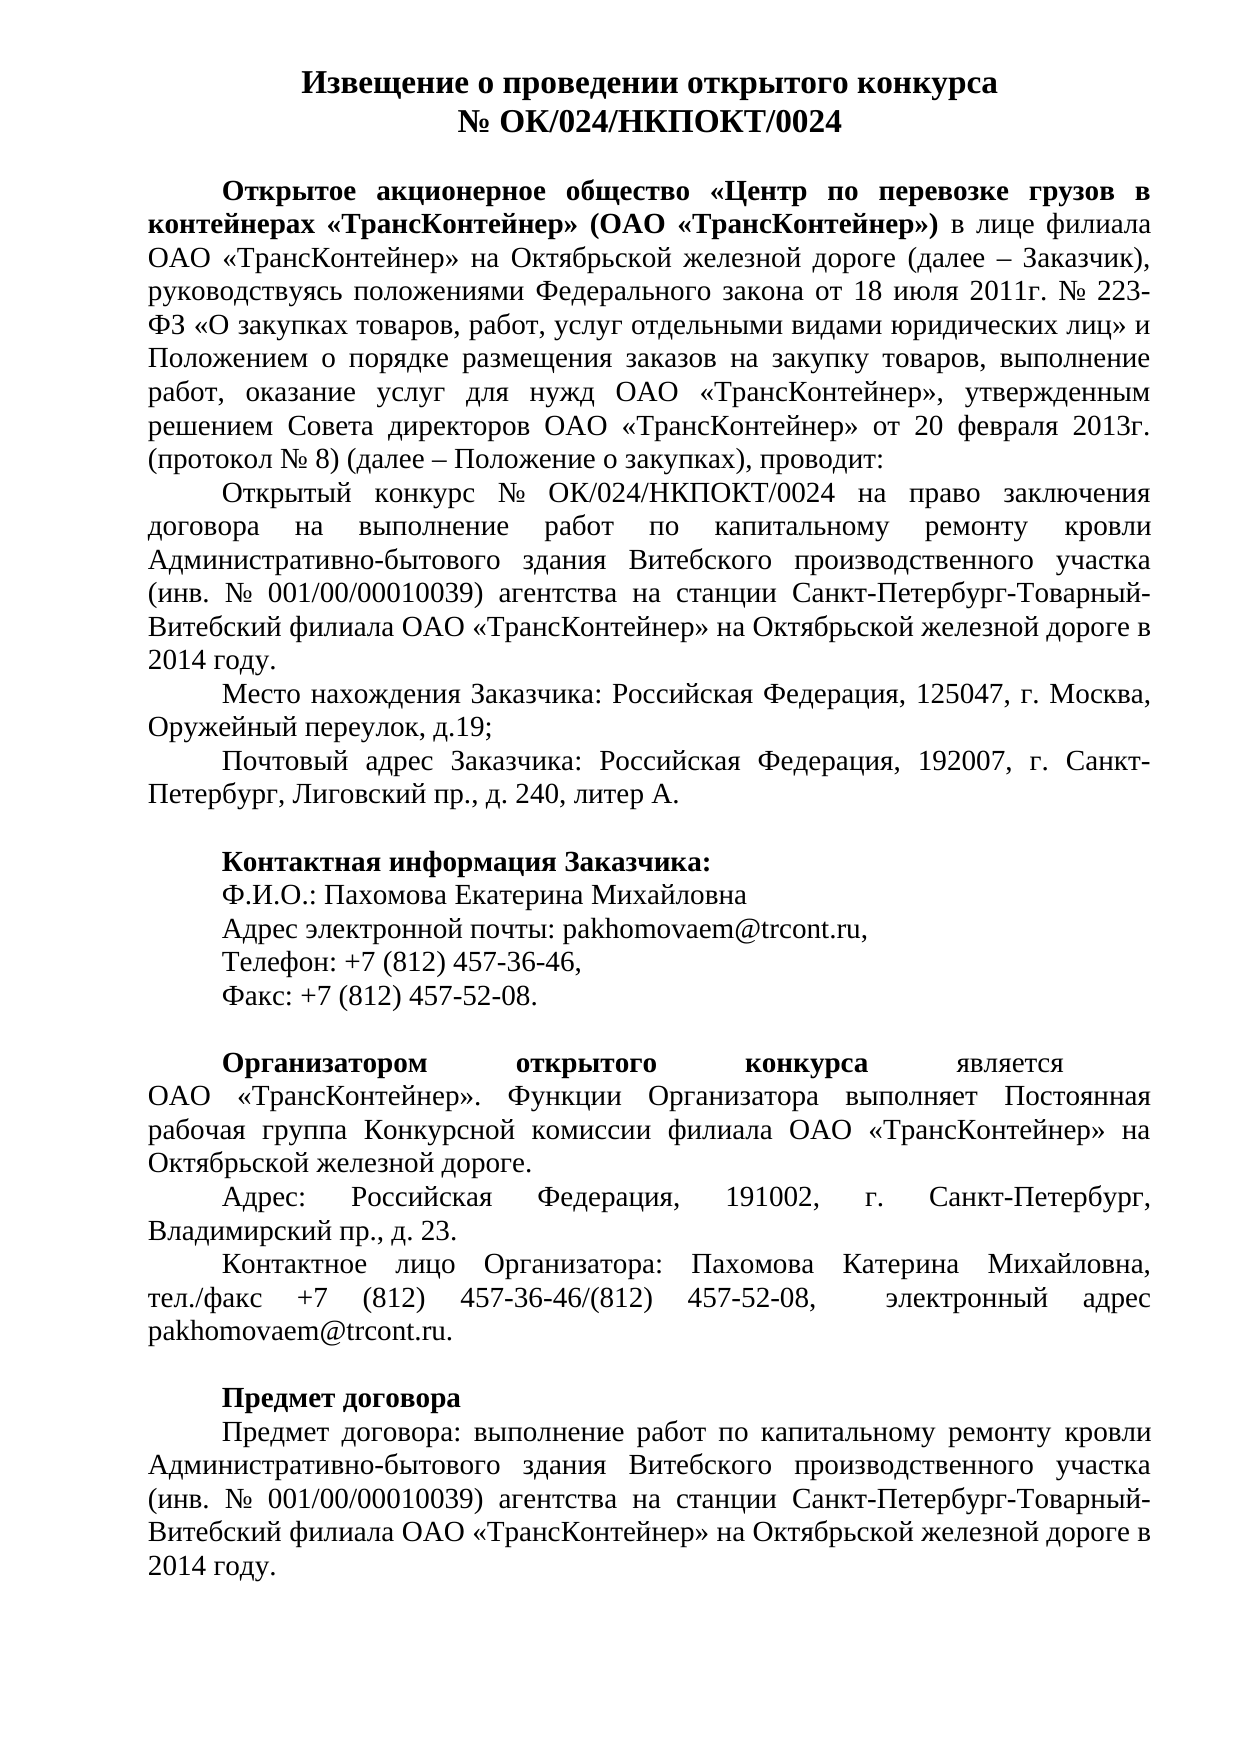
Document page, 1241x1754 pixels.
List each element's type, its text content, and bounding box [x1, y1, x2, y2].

text Адрес электронной почты: pakhomovaem@trcont.ru, [148, 911, 1152, 944]
text № ОК/024/НКПОКТ/0024 [148, 101, 1152, 139]
text Предмет договора [148, 1380, 1152, 1414]
text Адрес: Российская Федерация, 191002, г. Санкт-Петербург, Владимирский пр., д. 23. [148, 1179, 1152, 1246]
text Ф.И.О.: Пахомова Екатерина Михайловна [148, 877, 1152, 911]
text Контактное лицо Организатора: Пахомова Катерина Михайловна, тел./факс +7 (812) 457-36-46/(812) 457-52-08, электронный адрес pakhomovaem@trcont.ru. [148, 1246, 1152, 1347]
text Организатором открытого конкурса является ОАО «ТрансКонтейнер». Функции Организатора выполняет Постоянная рабочая группа Конкурсной комиссии филиала ОАО «ТрансКонтейнер» на Октябрьской железной дороге. [148, 1045, 1152, 1179]
text Контактная информация Заказчика: [148, 844, 1152, 877]
text Факс: +7 (812) 457-52-08. [148, 978, 1152, 1011]
text Открытое акционерное общество «Центр по перевозке грузов в контейнерах «ТрансКонтейнер» (ОАО «ТрансКонтейнер») в лице филиала ОАО «ТрансКонтейнер» на Октябрьской железной дороге (далее – Заказчик), руководствуясь положениями Федерального закона от 18 июля 2011г. № 223-ФЗ «О закупках товаров, работ, услуг отдельными видами юридических лиц» и Положением о порядке размещения заказов на закупку товаров, выполнение работ, оказание услуг для нужд ОАО «ТрансКонтейнер», утвержденным решением Совета директоров ОАО «ТрансКонтейнер» от 20 февраля 2013г. (протокол № 8) (далее – Положение о закупках), проводит: [148, 173, 1152, 475]
text Предмет договора: выполнение работ по капитальному ремонту кровли Административно-бытового здания Витебского производственного участка (инв. № 001/00/00010039) агентства на станции Санкт-Петербург-Товарный-Витебский филиала ОАО «ТрансКонтейнер» на Октябрьской железной дороге в 2014 году. [148, 1414, 1152, 1582]
text Извещение о проведении открытого конкурса [148, 63, 1152, 101]
text Место нахождения Заказчика: Российская Федерация, 125047, г. Москва, Оружейный переулок, д.19; [148, 676, 1152, 743]
text Почтовый адрес Заказчика: Российская Федерация, 192007, г. Санкт-Петербург, Лиговский пр., д. 240, литер А. [148, 743, 1152, 810]
text Телефон: +7 (812) 457-36-46, [148, 944, 1152, 978]
text Открытый конкурс № ОК/024/НКПОКТ/0024 на право заключения договора на выполнение работ по капитальному ремонту кровли Административно-бытового здания Витебского производственного участка (инв. № 001/00/00010039) агентства на станции Санкт-Петербург-Товарный-Витебский филиала ОАО «ТрансКонтейнер» на Октябрьской железной дороге в 2014 году. [148, 475, 1152, 676]
